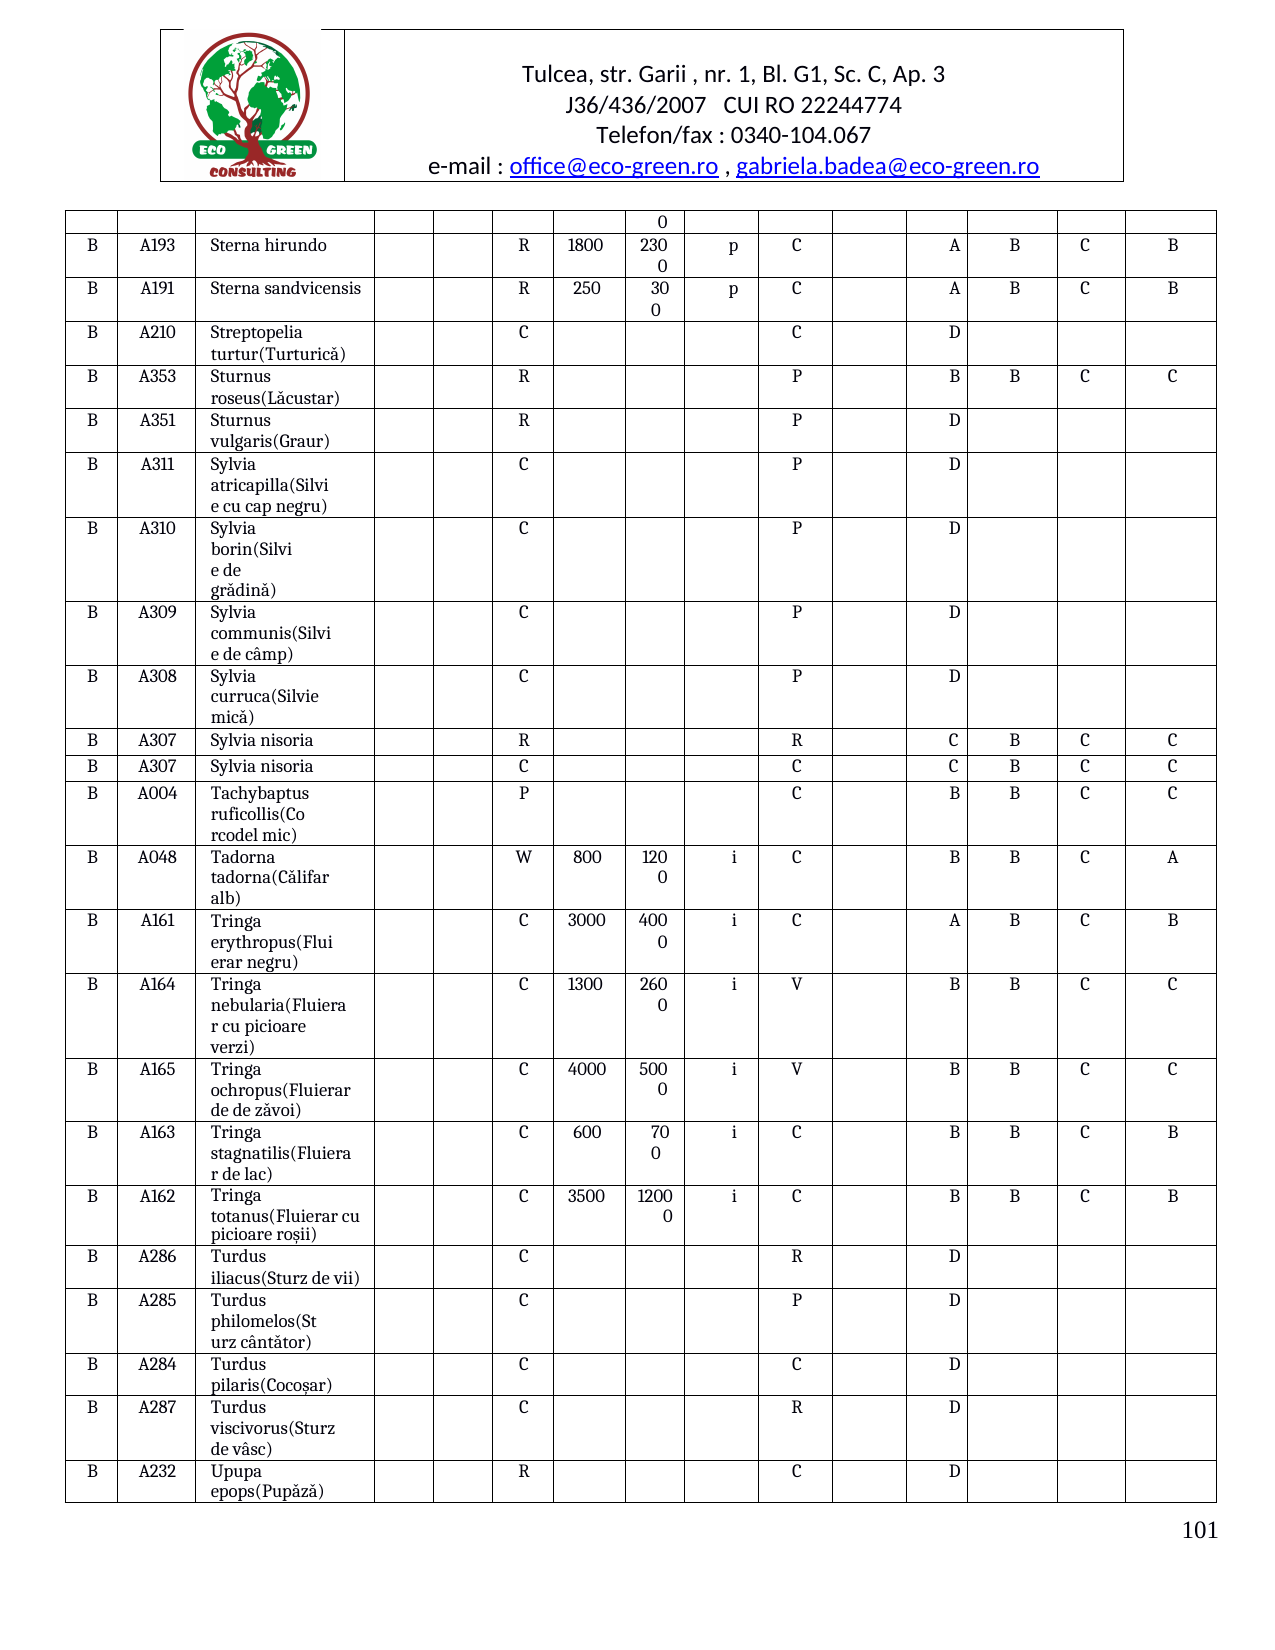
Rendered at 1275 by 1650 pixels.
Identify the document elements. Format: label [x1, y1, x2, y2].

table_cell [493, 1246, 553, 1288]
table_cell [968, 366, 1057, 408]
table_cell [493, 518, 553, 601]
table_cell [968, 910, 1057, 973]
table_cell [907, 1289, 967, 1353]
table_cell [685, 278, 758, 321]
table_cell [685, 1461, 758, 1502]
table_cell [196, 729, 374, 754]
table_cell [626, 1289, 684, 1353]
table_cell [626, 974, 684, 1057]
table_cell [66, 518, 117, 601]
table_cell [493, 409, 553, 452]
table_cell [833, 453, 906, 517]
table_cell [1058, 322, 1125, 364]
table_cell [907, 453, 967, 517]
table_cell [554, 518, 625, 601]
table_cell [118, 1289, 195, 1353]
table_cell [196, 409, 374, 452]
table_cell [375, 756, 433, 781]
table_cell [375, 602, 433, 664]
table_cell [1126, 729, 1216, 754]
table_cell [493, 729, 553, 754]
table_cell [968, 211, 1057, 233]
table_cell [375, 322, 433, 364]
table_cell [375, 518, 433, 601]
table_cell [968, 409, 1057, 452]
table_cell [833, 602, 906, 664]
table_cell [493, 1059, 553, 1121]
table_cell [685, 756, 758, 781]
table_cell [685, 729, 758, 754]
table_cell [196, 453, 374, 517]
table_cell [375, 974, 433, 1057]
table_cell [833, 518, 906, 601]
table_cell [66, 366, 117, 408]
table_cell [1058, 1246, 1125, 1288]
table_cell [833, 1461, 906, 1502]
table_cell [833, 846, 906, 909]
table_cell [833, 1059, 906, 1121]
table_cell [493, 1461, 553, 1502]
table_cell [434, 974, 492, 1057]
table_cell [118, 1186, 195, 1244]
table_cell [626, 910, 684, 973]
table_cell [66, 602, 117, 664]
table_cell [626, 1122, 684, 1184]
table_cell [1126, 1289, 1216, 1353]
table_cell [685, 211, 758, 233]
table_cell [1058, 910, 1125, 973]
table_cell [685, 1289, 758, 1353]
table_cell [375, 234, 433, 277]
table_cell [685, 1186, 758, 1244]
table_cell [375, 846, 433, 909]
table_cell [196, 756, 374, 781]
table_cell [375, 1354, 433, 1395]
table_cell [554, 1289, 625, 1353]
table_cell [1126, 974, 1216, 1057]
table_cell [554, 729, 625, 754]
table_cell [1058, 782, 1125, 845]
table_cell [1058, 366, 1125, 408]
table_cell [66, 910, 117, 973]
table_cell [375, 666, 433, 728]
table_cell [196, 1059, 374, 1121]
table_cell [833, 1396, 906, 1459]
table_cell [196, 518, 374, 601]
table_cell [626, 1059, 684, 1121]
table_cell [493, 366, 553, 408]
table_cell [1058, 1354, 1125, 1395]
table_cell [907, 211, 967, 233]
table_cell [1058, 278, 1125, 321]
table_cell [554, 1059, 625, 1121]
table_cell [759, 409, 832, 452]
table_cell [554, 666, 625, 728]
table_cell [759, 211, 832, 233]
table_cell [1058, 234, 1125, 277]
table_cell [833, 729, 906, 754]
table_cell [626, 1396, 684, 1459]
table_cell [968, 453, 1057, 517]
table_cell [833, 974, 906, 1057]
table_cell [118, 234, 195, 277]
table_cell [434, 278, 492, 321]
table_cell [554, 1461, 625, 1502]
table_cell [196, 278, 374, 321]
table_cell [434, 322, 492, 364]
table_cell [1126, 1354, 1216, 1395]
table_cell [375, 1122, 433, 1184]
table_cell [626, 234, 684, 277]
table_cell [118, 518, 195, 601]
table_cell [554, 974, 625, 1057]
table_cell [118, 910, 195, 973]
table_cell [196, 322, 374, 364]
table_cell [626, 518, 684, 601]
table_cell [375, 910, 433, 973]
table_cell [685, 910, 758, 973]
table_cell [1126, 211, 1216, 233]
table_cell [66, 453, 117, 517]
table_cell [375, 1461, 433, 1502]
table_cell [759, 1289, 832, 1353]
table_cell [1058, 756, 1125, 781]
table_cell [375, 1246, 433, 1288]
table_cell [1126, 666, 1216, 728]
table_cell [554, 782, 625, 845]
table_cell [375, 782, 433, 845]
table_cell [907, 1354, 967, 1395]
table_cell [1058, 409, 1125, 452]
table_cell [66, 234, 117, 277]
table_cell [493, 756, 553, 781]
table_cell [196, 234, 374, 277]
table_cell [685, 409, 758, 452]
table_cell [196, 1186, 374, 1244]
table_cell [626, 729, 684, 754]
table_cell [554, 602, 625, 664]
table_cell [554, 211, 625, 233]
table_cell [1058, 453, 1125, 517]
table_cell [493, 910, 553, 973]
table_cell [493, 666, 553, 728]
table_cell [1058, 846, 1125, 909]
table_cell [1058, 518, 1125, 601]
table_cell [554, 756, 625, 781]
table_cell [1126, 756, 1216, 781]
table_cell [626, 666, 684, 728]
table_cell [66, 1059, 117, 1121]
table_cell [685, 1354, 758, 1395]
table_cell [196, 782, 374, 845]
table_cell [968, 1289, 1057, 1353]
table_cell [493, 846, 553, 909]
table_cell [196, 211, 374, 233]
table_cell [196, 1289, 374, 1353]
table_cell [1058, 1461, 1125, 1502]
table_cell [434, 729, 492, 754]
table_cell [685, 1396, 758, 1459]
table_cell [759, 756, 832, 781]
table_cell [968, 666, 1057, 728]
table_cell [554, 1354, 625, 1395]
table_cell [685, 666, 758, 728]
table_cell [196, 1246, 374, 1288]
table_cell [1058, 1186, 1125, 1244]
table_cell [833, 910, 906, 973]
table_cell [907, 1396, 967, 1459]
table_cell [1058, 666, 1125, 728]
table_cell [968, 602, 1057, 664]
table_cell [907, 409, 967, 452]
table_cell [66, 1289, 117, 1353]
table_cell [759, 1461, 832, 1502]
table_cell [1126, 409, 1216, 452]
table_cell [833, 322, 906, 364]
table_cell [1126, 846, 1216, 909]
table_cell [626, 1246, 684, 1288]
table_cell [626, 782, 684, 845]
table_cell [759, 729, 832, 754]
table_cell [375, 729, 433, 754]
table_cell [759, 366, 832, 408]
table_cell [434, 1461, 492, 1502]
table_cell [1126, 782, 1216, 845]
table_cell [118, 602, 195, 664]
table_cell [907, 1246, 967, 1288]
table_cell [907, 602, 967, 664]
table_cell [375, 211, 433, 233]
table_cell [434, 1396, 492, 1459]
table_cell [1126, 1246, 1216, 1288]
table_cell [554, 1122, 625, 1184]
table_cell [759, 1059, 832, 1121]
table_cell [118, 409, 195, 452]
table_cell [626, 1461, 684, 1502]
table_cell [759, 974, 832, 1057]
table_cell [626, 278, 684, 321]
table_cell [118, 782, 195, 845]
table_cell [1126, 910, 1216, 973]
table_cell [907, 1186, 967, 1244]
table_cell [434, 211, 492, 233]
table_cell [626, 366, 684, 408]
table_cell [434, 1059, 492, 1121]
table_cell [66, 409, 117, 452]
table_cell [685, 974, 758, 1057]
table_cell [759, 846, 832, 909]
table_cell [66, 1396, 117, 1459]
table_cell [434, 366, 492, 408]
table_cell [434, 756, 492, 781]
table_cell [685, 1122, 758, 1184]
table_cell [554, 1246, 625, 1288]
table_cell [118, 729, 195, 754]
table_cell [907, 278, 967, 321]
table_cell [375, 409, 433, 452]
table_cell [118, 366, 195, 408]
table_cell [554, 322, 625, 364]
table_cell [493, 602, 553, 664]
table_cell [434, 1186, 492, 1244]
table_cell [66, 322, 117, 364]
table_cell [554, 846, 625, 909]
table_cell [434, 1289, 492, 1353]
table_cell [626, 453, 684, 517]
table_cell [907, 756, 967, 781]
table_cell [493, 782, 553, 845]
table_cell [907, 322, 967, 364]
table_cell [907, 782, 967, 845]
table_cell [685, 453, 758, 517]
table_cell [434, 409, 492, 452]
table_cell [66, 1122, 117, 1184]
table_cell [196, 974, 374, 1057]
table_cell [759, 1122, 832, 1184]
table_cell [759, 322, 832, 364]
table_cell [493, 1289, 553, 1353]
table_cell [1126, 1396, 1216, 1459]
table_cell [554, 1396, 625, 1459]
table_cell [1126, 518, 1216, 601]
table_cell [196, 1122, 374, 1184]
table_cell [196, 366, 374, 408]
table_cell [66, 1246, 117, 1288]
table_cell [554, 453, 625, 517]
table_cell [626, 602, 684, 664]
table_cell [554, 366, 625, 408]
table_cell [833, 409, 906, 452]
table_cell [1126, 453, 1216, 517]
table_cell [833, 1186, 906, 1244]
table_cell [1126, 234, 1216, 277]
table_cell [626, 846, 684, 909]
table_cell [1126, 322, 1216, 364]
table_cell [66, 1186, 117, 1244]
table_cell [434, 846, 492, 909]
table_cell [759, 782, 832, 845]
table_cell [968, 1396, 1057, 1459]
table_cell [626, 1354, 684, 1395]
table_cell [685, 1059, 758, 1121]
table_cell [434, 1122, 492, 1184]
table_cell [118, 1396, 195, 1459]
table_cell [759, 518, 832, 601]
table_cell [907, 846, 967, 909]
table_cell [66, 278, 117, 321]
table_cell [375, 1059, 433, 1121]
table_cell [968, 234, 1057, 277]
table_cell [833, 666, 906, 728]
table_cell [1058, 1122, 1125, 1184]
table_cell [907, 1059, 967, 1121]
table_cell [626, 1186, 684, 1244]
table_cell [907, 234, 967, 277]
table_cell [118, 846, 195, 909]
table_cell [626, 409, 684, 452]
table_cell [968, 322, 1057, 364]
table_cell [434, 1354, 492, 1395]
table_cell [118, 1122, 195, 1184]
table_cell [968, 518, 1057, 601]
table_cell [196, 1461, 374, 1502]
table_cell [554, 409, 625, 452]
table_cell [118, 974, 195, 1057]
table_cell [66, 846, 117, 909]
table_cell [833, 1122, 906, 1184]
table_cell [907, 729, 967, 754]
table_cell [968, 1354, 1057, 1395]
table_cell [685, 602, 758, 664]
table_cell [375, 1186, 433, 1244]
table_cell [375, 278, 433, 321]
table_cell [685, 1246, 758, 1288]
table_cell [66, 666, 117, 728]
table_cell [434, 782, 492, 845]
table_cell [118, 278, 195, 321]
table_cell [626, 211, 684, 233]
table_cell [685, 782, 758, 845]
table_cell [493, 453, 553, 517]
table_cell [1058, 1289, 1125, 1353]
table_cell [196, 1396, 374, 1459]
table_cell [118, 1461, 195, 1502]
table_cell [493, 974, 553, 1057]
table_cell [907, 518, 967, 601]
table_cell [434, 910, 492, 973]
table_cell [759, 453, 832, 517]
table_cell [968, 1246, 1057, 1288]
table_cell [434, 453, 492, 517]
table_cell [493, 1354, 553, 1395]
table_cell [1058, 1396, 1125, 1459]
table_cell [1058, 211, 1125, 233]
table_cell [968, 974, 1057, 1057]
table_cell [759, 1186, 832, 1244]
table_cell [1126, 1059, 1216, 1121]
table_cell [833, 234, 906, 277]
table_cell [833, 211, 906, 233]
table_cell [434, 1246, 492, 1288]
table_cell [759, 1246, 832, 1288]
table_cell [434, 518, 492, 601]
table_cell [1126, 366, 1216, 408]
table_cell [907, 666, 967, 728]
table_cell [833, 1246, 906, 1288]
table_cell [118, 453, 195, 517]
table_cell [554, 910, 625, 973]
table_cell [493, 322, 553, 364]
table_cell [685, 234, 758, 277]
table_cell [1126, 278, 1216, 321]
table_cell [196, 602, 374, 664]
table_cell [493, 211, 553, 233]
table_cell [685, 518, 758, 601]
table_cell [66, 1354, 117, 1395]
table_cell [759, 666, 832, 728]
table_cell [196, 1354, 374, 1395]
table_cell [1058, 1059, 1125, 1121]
picture [183, 29, 322, 180]
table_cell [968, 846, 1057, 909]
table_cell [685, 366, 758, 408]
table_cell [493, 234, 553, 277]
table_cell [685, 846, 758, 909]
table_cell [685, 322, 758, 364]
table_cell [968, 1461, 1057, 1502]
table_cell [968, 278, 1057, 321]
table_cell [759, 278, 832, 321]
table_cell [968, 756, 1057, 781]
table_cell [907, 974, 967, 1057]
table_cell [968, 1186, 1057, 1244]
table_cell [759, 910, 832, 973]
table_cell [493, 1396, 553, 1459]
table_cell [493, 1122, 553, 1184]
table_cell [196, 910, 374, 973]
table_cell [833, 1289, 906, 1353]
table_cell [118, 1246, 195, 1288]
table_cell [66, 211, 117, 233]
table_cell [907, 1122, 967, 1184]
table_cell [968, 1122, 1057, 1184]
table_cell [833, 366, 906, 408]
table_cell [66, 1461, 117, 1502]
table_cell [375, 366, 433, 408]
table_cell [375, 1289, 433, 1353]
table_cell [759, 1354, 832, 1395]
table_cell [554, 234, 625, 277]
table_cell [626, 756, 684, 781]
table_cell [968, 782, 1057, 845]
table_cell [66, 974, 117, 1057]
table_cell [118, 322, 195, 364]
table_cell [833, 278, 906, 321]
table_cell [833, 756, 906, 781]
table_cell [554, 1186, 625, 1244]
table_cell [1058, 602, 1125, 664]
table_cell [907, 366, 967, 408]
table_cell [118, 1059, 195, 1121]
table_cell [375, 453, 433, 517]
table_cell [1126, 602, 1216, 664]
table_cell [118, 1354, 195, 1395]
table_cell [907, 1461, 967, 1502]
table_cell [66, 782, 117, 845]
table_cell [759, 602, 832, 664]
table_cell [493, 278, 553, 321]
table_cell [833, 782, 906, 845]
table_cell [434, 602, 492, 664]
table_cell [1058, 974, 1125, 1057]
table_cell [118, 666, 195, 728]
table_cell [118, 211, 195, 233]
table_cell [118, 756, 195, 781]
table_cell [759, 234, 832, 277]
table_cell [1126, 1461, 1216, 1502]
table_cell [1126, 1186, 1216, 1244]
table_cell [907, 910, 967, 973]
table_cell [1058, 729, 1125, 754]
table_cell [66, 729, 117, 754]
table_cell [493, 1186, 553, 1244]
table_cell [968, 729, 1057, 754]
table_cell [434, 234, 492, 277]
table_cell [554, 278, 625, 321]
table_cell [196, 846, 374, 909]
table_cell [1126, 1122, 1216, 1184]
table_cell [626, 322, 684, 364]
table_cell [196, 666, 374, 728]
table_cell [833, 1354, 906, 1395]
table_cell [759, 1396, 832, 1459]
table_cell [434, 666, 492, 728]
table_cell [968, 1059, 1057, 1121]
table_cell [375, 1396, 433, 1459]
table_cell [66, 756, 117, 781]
